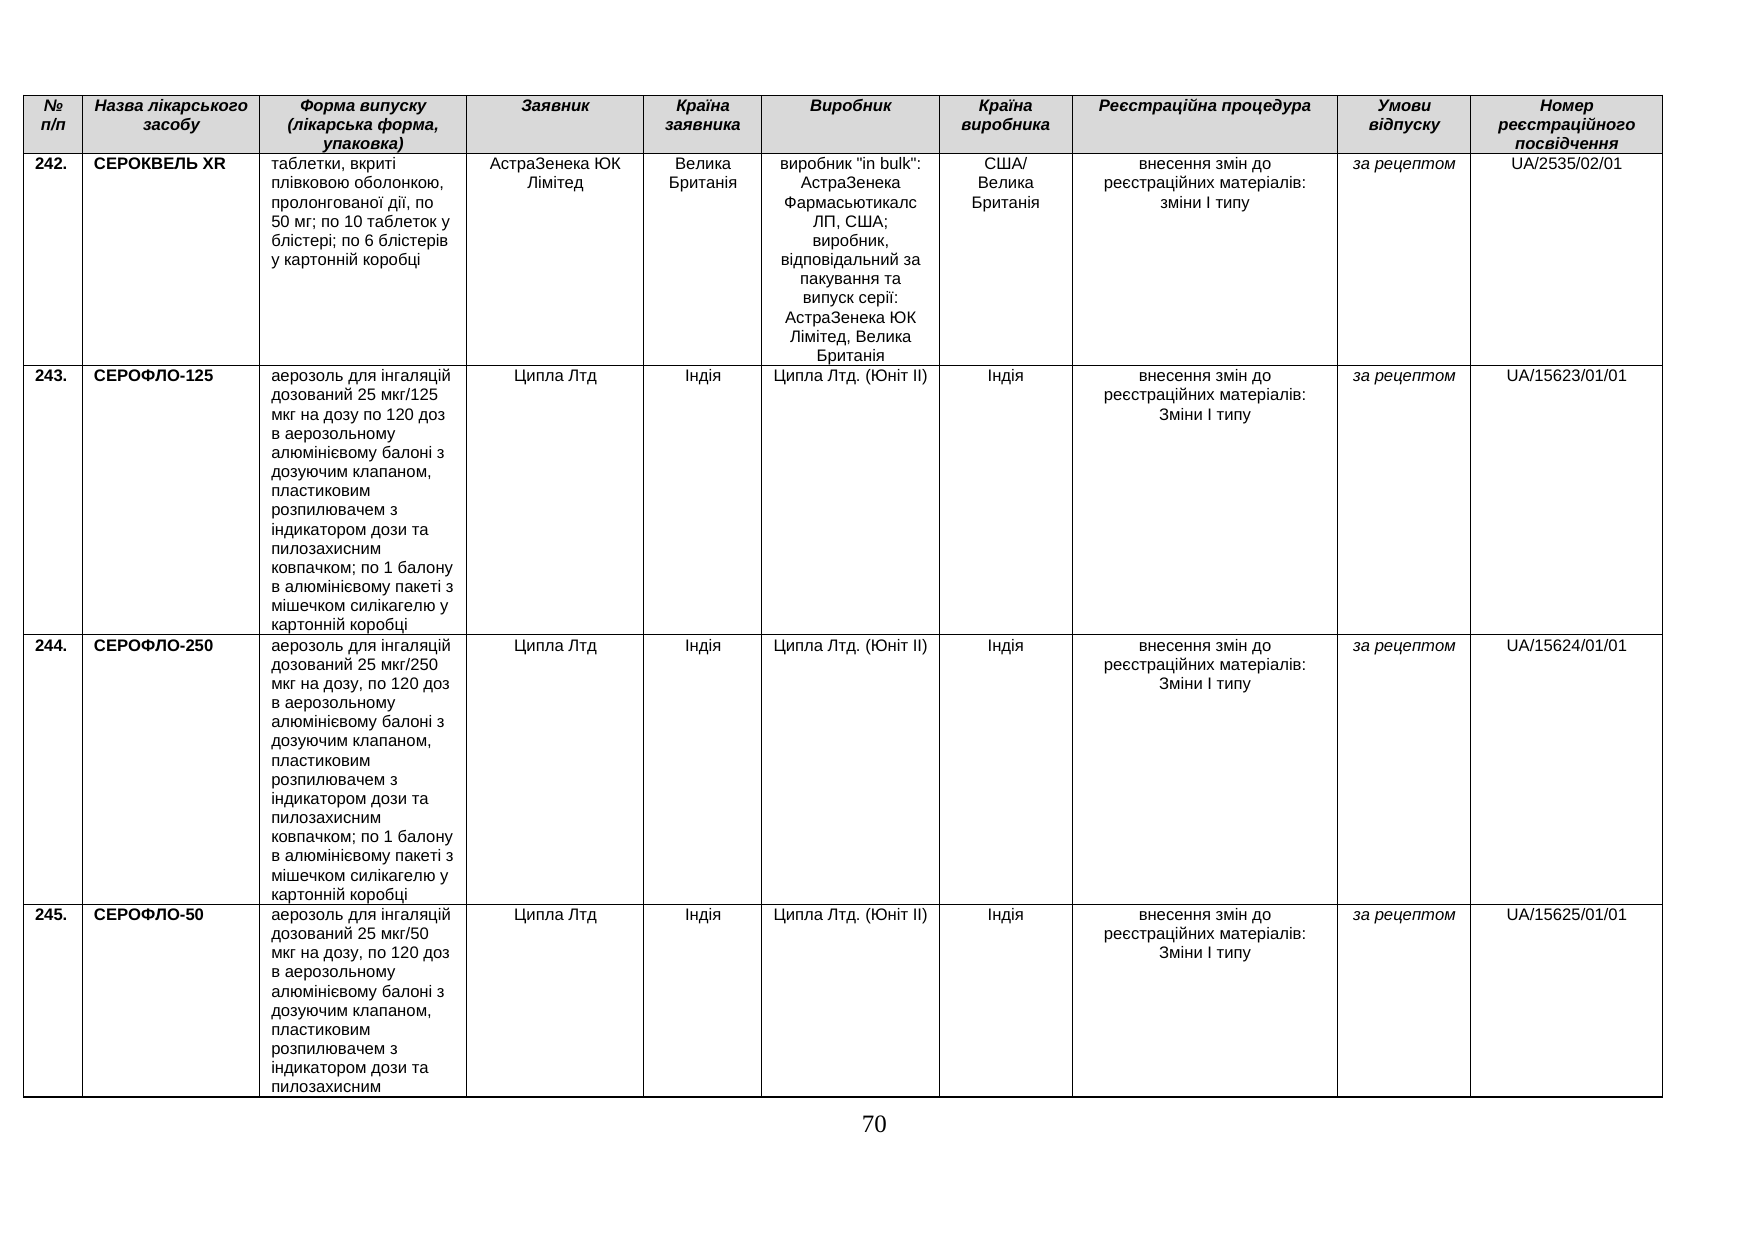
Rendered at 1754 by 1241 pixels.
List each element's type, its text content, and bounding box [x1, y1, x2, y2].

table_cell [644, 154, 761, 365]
table_header № п/п [24, 96, 82, 153]
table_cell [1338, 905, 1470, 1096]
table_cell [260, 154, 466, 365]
table_header Форма випуску (лікарська форма, упаковка) [260, 96, 466, 153]
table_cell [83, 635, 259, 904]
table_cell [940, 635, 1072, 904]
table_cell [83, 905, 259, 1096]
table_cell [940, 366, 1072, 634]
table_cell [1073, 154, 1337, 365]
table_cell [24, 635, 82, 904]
table_header Заявник [467, 96, 643, 153]
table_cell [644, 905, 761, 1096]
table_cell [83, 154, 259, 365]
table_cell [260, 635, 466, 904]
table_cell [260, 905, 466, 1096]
table_header Реєстраційна процедура [1073, 96, 1337, 153]
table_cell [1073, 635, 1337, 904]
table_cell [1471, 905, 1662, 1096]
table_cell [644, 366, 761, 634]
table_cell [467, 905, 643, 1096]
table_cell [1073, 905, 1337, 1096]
table_header Країна виробника [940, 96, 1072, 153]
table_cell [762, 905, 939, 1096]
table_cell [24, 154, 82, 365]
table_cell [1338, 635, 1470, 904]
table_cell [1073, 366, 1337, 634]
table_header Виробник [762, 96, 939, 153]
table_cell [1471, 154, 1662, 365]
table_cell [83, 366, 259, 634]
table_header Назва лікарського засобу [83, 96, 259, 153]
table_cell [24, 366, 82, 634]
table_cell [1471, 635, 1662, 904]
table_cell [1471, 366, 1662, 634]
table_header Номер реєстраційного посвідчення [1471, 96, 1662, 153]
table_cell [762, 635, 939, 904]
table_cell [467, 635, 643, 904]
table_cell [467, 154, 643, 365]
table_header Країна заявника [644, 96, 761, 153]
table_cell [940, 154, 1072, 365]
table_header Умови відпуску [1338, 96, 1470, 153]
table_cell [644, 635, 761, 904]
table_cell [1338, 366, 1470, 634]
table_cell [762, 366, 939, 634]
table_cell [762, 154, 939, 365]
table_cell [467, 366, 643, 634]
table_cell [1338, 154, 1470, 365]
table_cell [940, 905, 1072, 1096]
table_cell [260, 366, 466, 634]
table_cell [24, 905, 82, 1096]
